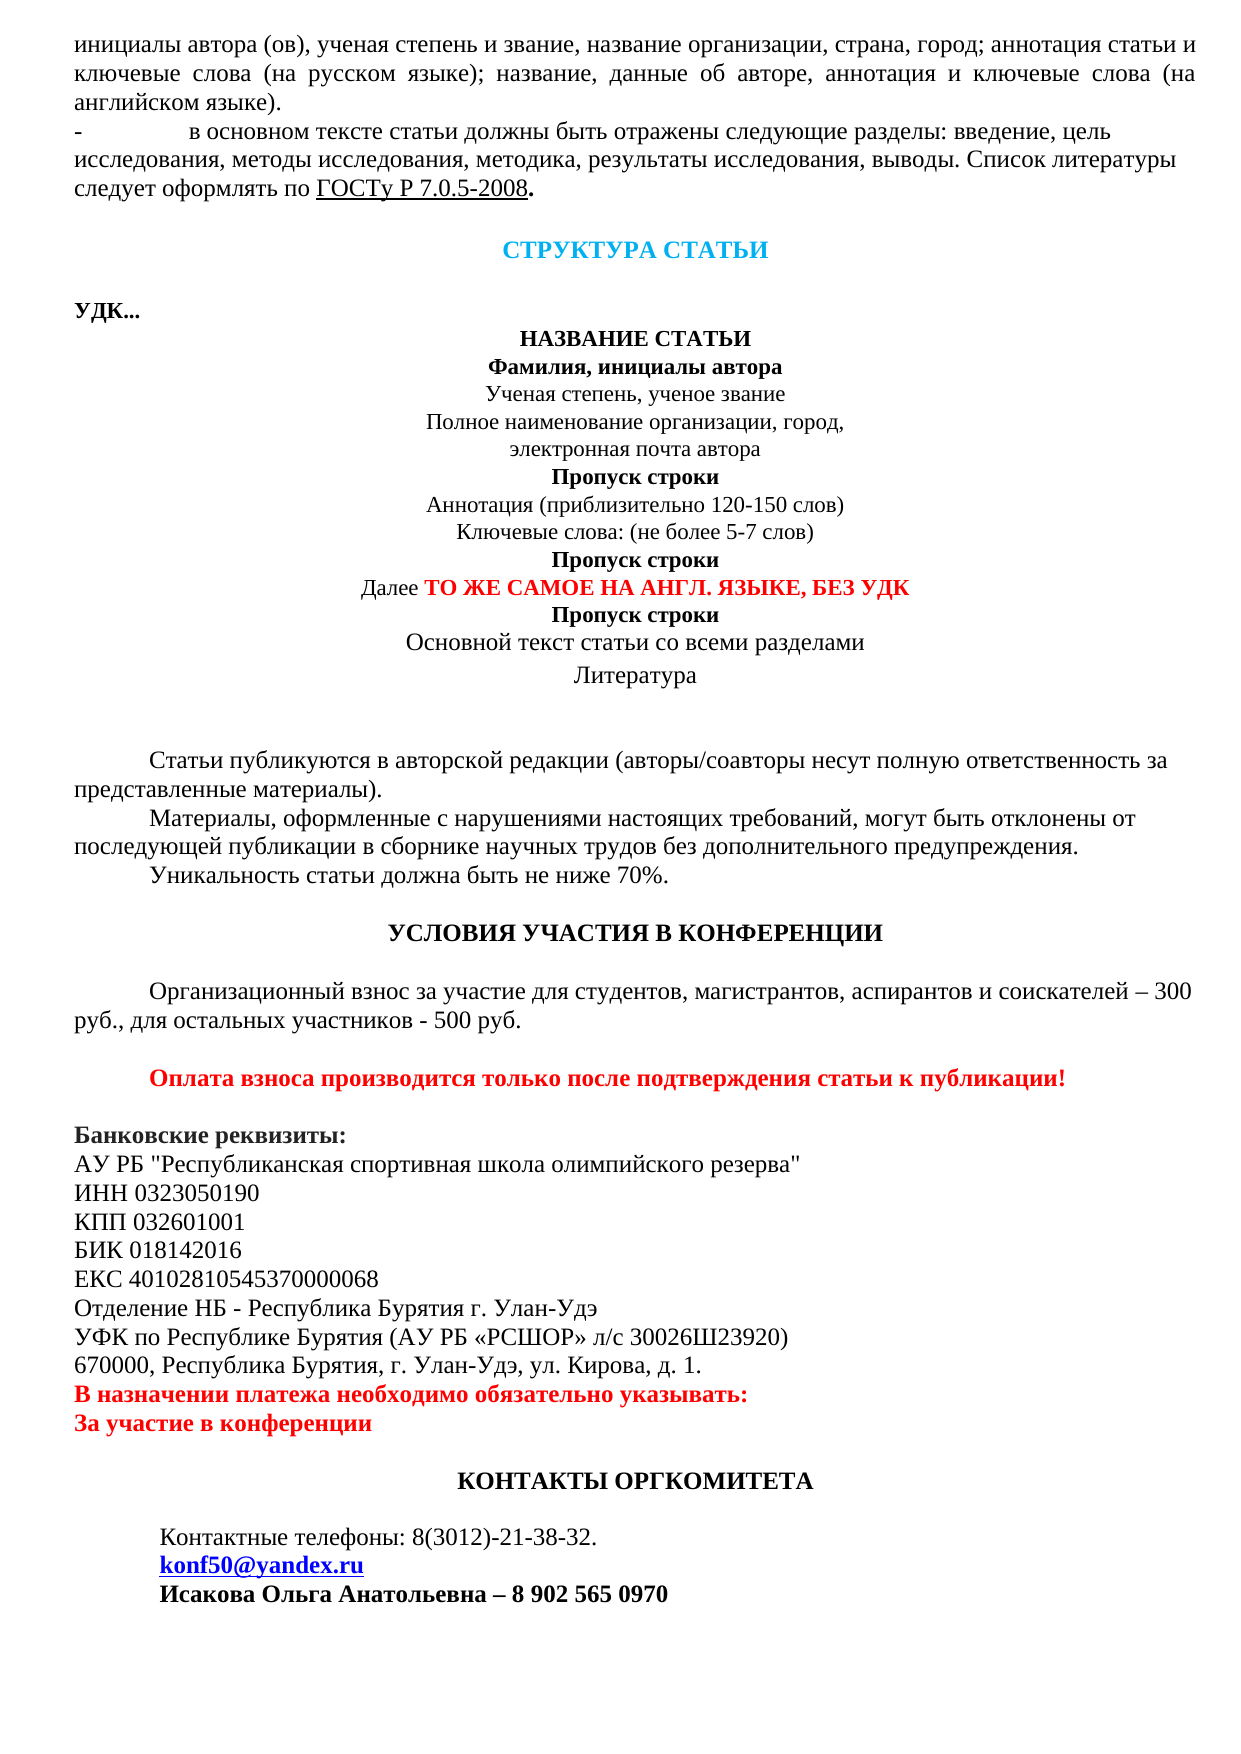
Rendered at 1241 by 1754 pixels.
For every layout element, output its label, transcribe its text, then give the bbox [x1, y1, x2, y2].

text В назначении платежа необходимо обязательно указывать: [74, 1379, 1197, 1408]
text konf50@yandex.ru [74, 1551, 1197, 1579]
text Далее ТО ЖЕ САМОЕ НА АНГЛ. ЯЗЫКЕ, БЕЗ УДК [74, 573, 1197, 600]
text Пропуск строки [74, 546, 1197, 572]
text Пропуск строки [74, 601, 1197, 627]
text Оплата взноса производится только после подтверждения статьи к публикации! [74, 1063, 1197, 1091]
text УФК по Республике Бурятия (АУ РБ «РСШОР» л/с 30026Ш23920) 670000, Республика Бурятия, г. Улан-Удэ, ул. Кирова, д. 1. [702, 1322, 1197, 1379]
list в основном тексте статьи должны быть отражены следующие разделы: введение, цель исследования, методы исследования, методика, результаты исследования, выводы. Список литературы следует оформлять по ГОСТу Р 7.0.5-2008. [74, 116, 1197, 202]
text Организационный взнос за участие для студентов, магистрантов, аспирантов и соискателей – 300 руб., для остальных участников - 500 руб. [74, 976, 1197, 1033]
text Статьи публикуются в авторской редакции (авторы/соавторы несут полную ответственность за представленные материалы). [74, 745, 1197, 803]
text СТРУКТУРА СТАТЬИ [74, 235, 1197, 264]
text ЕКС 40102810545370000068 Отделение НБ - Республика Бурятия г. Улан-Удэ [74, 1264, 1197, 1322]
text Ученая степень, ученое звание [74, 380, 1197, 407]
text КОНТАКТЫ ОРГКОМИТЕТА [74, 1466, 1197, 1495]
text Ключевые слова: (не более 5-7 слов) [74, 518, 1197, 545]
text Уникальность статьи должна быть не ниже 70%. [74, 860, 1197, 889]
text КПП 032601001 [74, 1207, 1197, 1236]
text За участие в конференции [74, 1408, 1197, 1437]
text АУ РБ "Республиканская спортивная школа олимпийского резерва" ИНН 0323050190 [74, 1149, 1197, 1207]
text Материалы, оформленные с нарушениями настоящих требований, могут быть отклонены от последующей публикации в сборнике научных трудов без дополнительного предупреждения. [74, 803, 1197, 860]
text Аннотация (приблизительно 120-150 слов) [74, 491, 1197, 517]
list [74, 29, 1197, 116]
text Банковские реквизиты: [74, 1121, 1197, 1149]
text БИК 018142016 [74, 1236, 1197, 1264]
text Литература [74, 660, 1197, 689]
text Основной текст статьи со всеми разделами [74, 629, 1197, 656]
text Исакова Ольга Анатольевна – 8 902 565 0970 [74, 1579, 1197, 1608]
text Контактные телефоны: 8(3012)-21-38-32. [74, 1522, 1197, 1551]
text НАЗВАНИЕ СТАТЬИ [74, 325, 1197, 351]
text Фамилия, инициалы автора [74, 353, 1197, 379]
text Полное наименование организации, город, электронная почта автора [74, 408, 1197, 462]
text УДК... [74, 297, 1197, 324]
text УСЛОВИЯ УЧАСТИЯ В КОНФЕРЕНЦИИ [74, 918, 1197, 947]
text Пропуск строки [74, 463, 1197, 489]
